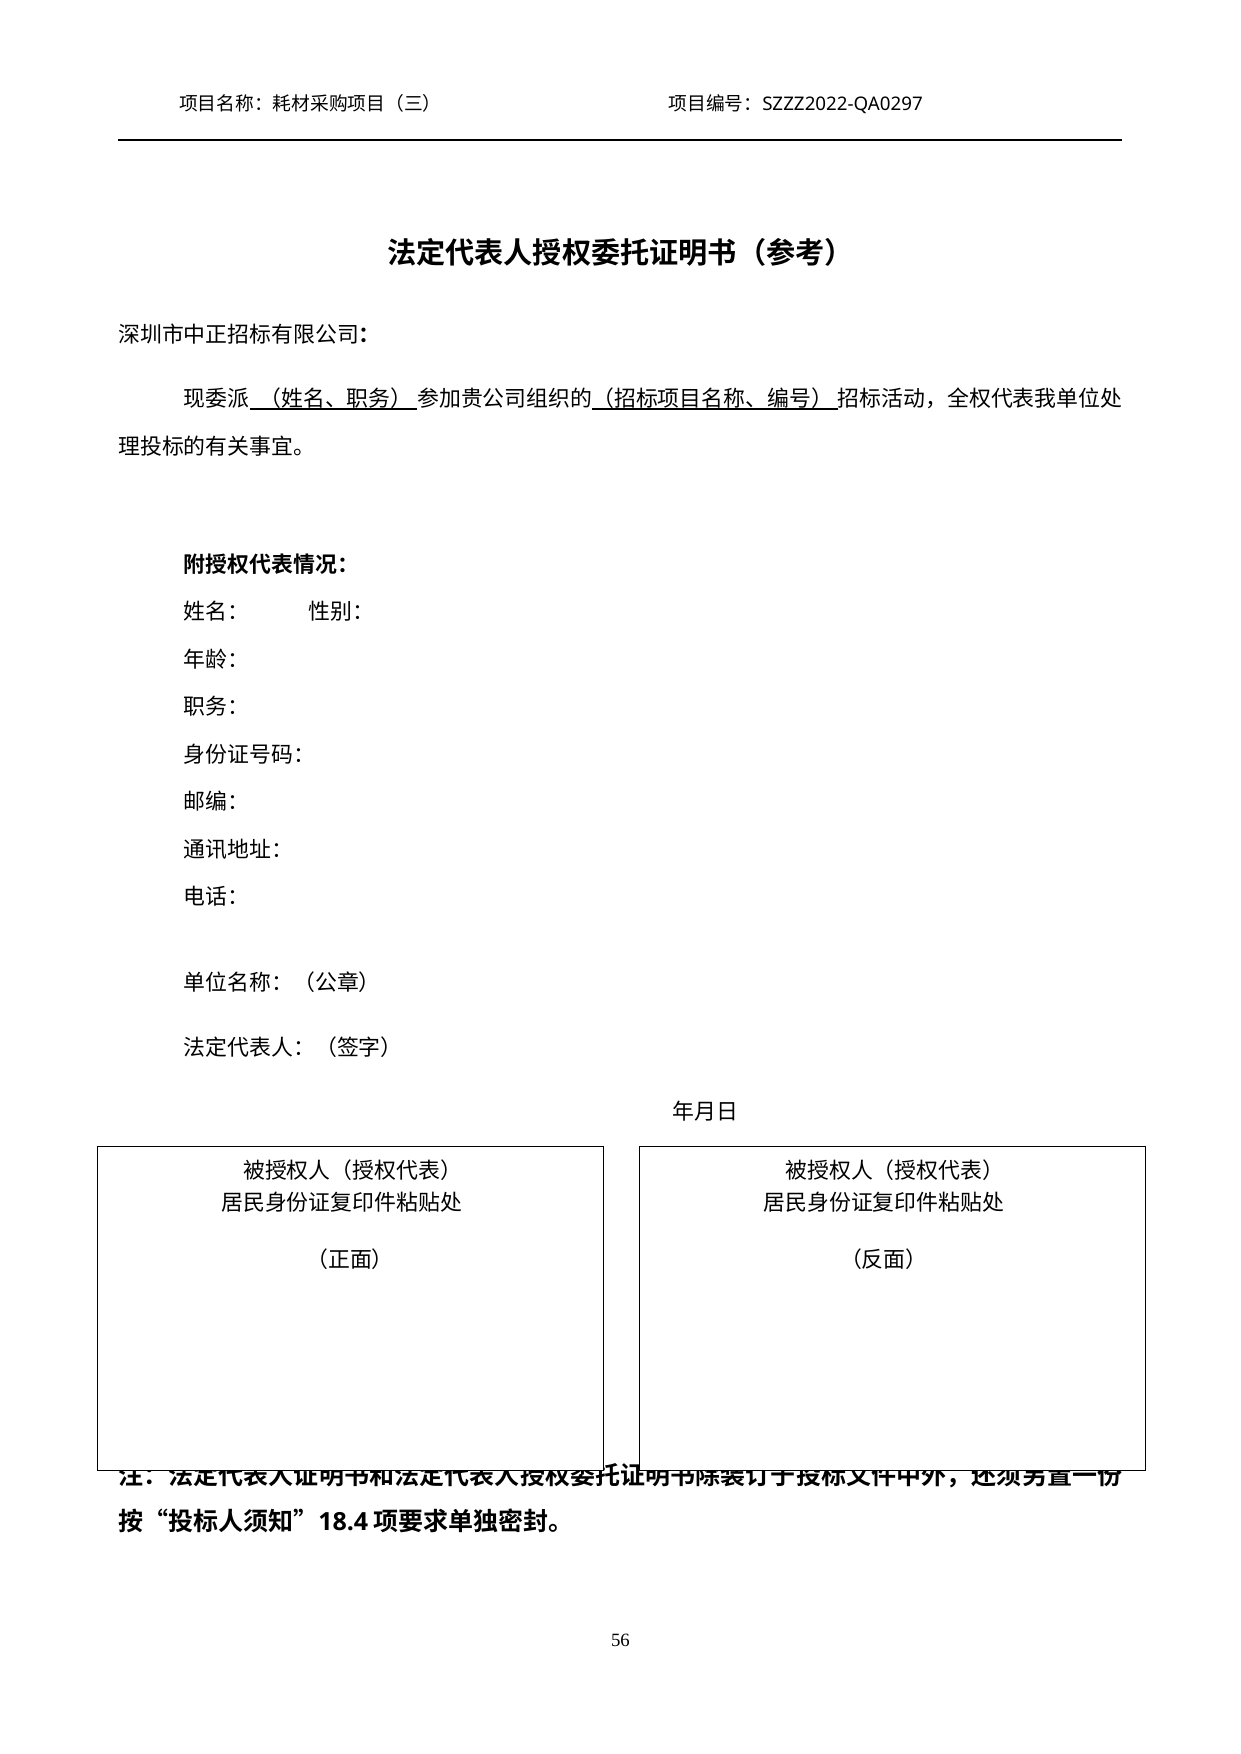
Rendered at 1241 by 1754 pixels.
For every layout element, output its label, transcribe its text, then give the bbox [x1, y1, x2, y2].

text 单位名称：（公章） [118, 964, 1122, 997]
text 附授权代表情况： [118, 547, 1122, 578]
text 姓名： 性别： [118, 594, 1122, 626]
text 年月日 [118, 1094, 1122, 1126]
text 年龄： [118, 642, 1122, 673]
text 法定代表人授权委托证明书（参考） [118, 219, 1122, 284]
text 注：法定代表人证明书和法定代表人授权委托证明书除装订于投标文件中外，还须另置一份按“投标人须知”18.4项要求单独密封。 [118, 1456, 1122, 1537]
text 邮编： [118, 784, 1122, 816]
text 法定代表人：（签字） [118, 1029, 1122, 1062]
text 身份证号码： [118, 737, 1122, 768]
text 电话： [118, 879, 1122, 911]
text 职务： [118, 689, 1122, 721]
text 深圳市中正招标有限公司： [118, 316, 1122, 349]
text 通讯地址： [118, 832, 1122, 863]
text 现委派 （姓名、职务） 参加贵公司组织的（招标项目名称、编号） 招标活动，全权代表我单位处理投标的有关事宜。 [118, 381, 1122, 460]
